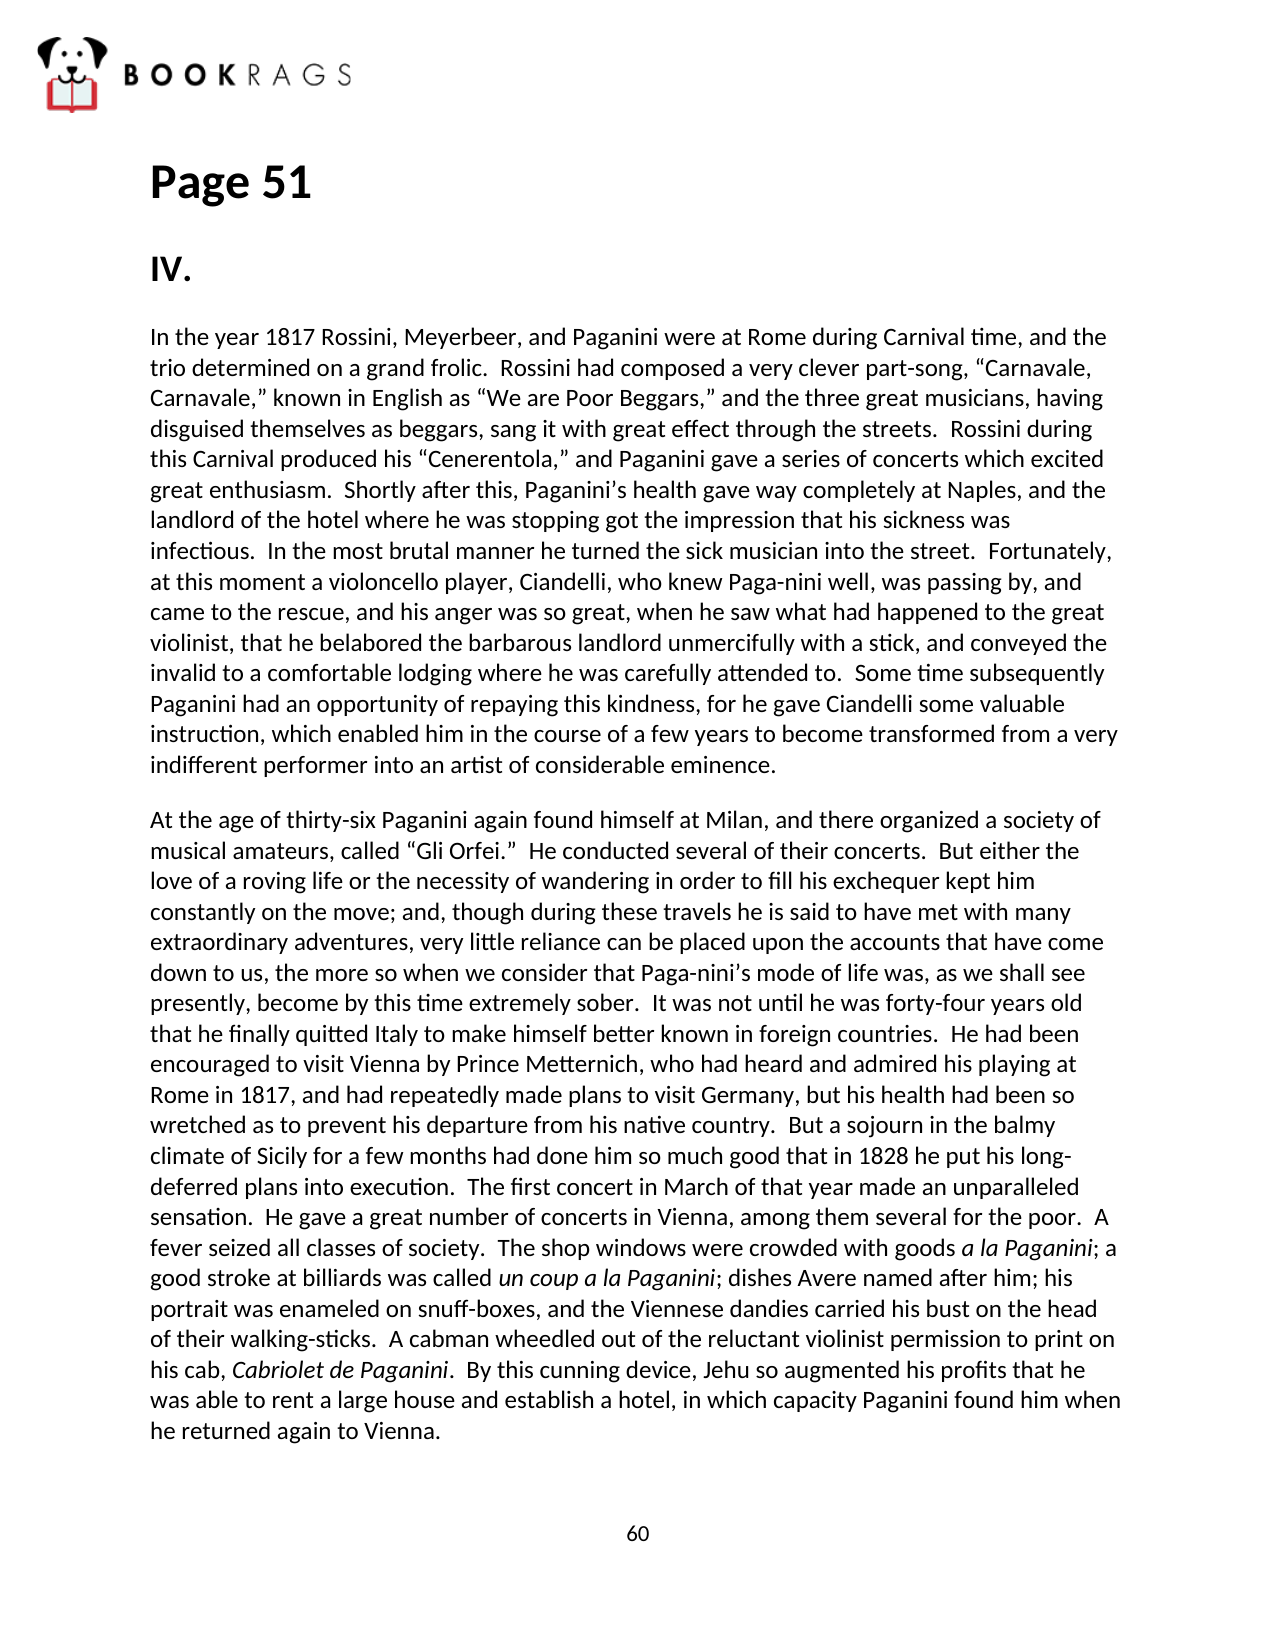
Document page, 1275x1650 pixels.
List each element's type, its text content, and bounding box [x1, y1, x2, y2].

text In the year 1817 Rossini, Meyerbeer, and Paganini were at Rome during Carnival time, and the trio determined on a grand frolic. Rossini had composed a very clever part-song, “Carnavale, Carnavale,” known in English as “We are Poor Beggars,” and the three great musicians, having disguised themselves as beggars, sang it with great effect through the streets. Rossini during this Carnival produced his “Cenerentola,” and Paganini gave a series of concerts which excited great enthusiasm. Shortly after this, Paganini’s health gave way completely at Naples, and the landlord of the hotel where he was stopping got the impression that his sickness was infectious. In the most brutal manner he turned the sick musician into the street. Fortunately, at this moment a violoncello player, Ciandelli, who knew Paga-nini well, was passing by, and came to the rescue, and his anger was so great, when he saw what had happened to the great violinist, that he belabored the barbarous landlord unmercifully with a stick, and conveyed the invalid to a comfortable lodging where he was carefully attended to. Some time subsequently Paganini had an opportunity of repaying this kindness, for he gave Ciandelli some valuable instruction, which enabled him in the course of a few years to become transformed from a very indifferent performer into an artist of considerable eminence. [150, 322, 1125, 779]
text Page 51 [150, 150, 1125, 211]
text At the age of thirty-six Paganini again found himself at Milan, and there organized a society of musical amateurs, called “Gli Orfei.” He conducted several of their concerts. But either the love of a roving life or the necessity of wandering in order to fill his exchequer kept him constantly on the move; and, though during these travels he is said to have met with many extraordinary adventures, very little reliance can be placed upon the accounts that have come down to us, the more so when we consider that Paga-nini’s mode of life was, as we shall see presently, become by this time extremely sober. It was not until he was forty-four years old that he finally quitted Italy to make himself better known in foreign countries. He had been encouraged to visit Vienna by Prince Metternich, who had heard and admired his playing at Rome in 1817, and had repeatedly made plans to visit Germany, but his health had been so wretched as to prevent his departure from his native country. But a sojourn in the balmy climate of Sicily for a few months had done him so much good that in 1828 he put his long-deferred plans into execution. The first concert in March of that year made an unparalleled sensation. He gave a great number of concerts in Vienna, among them several for the poor. A fever seized all classes of society. The shop windows were crowded with goods a la Paganini; a good stroke at billiards was called un coup a la Paganini; dishes Avere named after him; his portrait was enameled on snuff-boxes, and the Viennese dandies carried his bust on the head of their walking-sticks. A cabman wheedled out of the reluctant violinist permission to print on his cab, Cabriolet de Paganini. By this cunning device, Jehu so augmented his profits that he was able to rent a large house and establish a hotel, in which capacity Paganini found him when he returned again to Vienna. [150, 804, 1125, 1445]
picture [37, 37, 351, 113]
text IV. [150, 244, 1125, 290]
